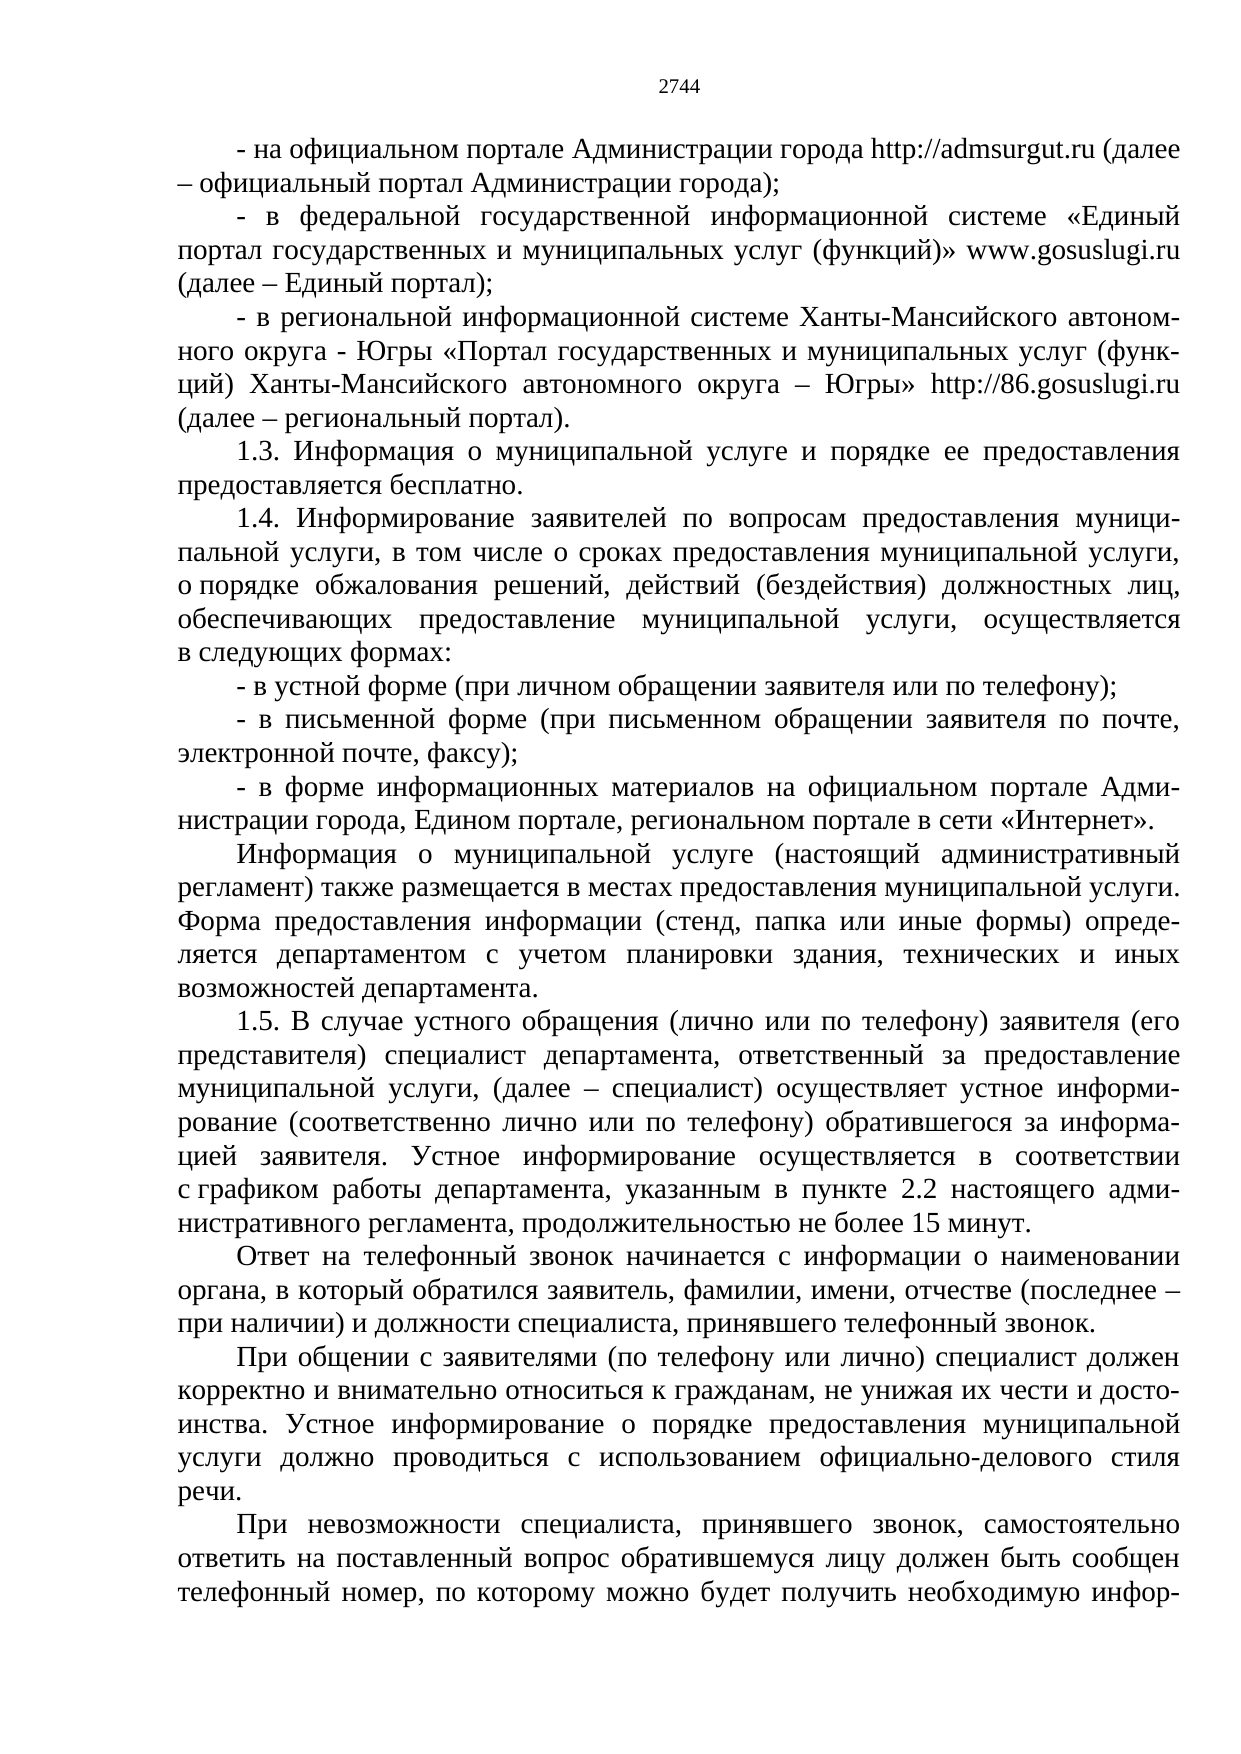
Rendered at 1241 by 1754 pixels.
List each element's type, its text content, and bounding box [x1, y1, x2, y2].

text - в региональной информационной системе Ханты-Мансийского автоном-ного округа - Югры «Портал государственных и муниципальных услуг (функ-ций) Ханты-Мансийского автономного округа – Югры» http://86.gosuslugi.ru (далее – региональный портал). [177, 299, 1181, 433]
text 1.4. Информирование заявителей по вопросам предоставления муници-пальной услуги, в том числе о сроках предоставления муниципальной услуги, о порядке обжалования решений, действий (бездействия) должностных лиц, обеспечивающих предоставление муниципальной услуги, осуществляется в следующих формах: [177, 500, 1181, 668]
text - в федеральной государственной информационной системе «Единый портал государственных и муниципальных услуг (функций)» www.gosuslugi.ru (далее – Единый портал); [177, 198, 1181, 299]
text - на официальном портале Администрации города http://admsurgut.ru (далее – официальный портал Администрации города); [177, 131, 1181, 198]
text Ответ на телефонный звонок начинается с информации о наименовании органа, в который обратился заявитель, фамилии, имени, отчестве (последнее – при наличии) и должности специалиста, принявшего телефонный звонок. [177, 1238, 1181, 1339]
text 1.5. В случае устного обращения (лично или по телефону) заявителя (его представителя) специалист департамента, ответственный за предоставление муниципальной услуги, (далее – специалист) осуществляет устное информи-рование (соответственно лично или по телефону) обратившегося за информа-цией заявителя. Устное информирование осуществляется в соответствии с графиком работы департамента, указанным в пункте 2.2 настоящего адми-нистративного регламента, продолжительностью не более 15 минут. [177, 1003, 1181, 1238]
text Информация о муниципальной услуге (настоящий административный регламент) также размещается в местах предоставления муниципальной услуги. Форма предоставления информации (стенд, папка или иные формы) опреде-ляется департаментом с учетом планировки здания, технических и иных возможностей департамента. [177, 836, 1181, 1003]
text - в форме информационных материалов на официальном портале Адми-нистрации города, Едином портале, региональном портале в сети «Интернет». [177, 769, 1181, 836]
text 1.3. Информация о муниципальной услуге и порядке ее предоставления предоставляется бесплатно. [177, 433, 1181, 500]
text - в письменной форме (при письменном обращении заявителя по почте, электронной почте, факсу); [177, 702, 1181, 769]
text При общении с заявителями (по телефону или лично) специалист должен корректно и внимательно относиться к гражданам, не унижая их чести и досто-инства. Устное информирование о порядке предоставления муниципальной услуги должно проводиться с использованием официально-делового стиля речи. [177, 1339, 1181, 1507]
text - в устной форме (при личном обращении заявителя или по телефону); [177, 668, 1181, 702]
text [177, 1507, 1181, 1607]
